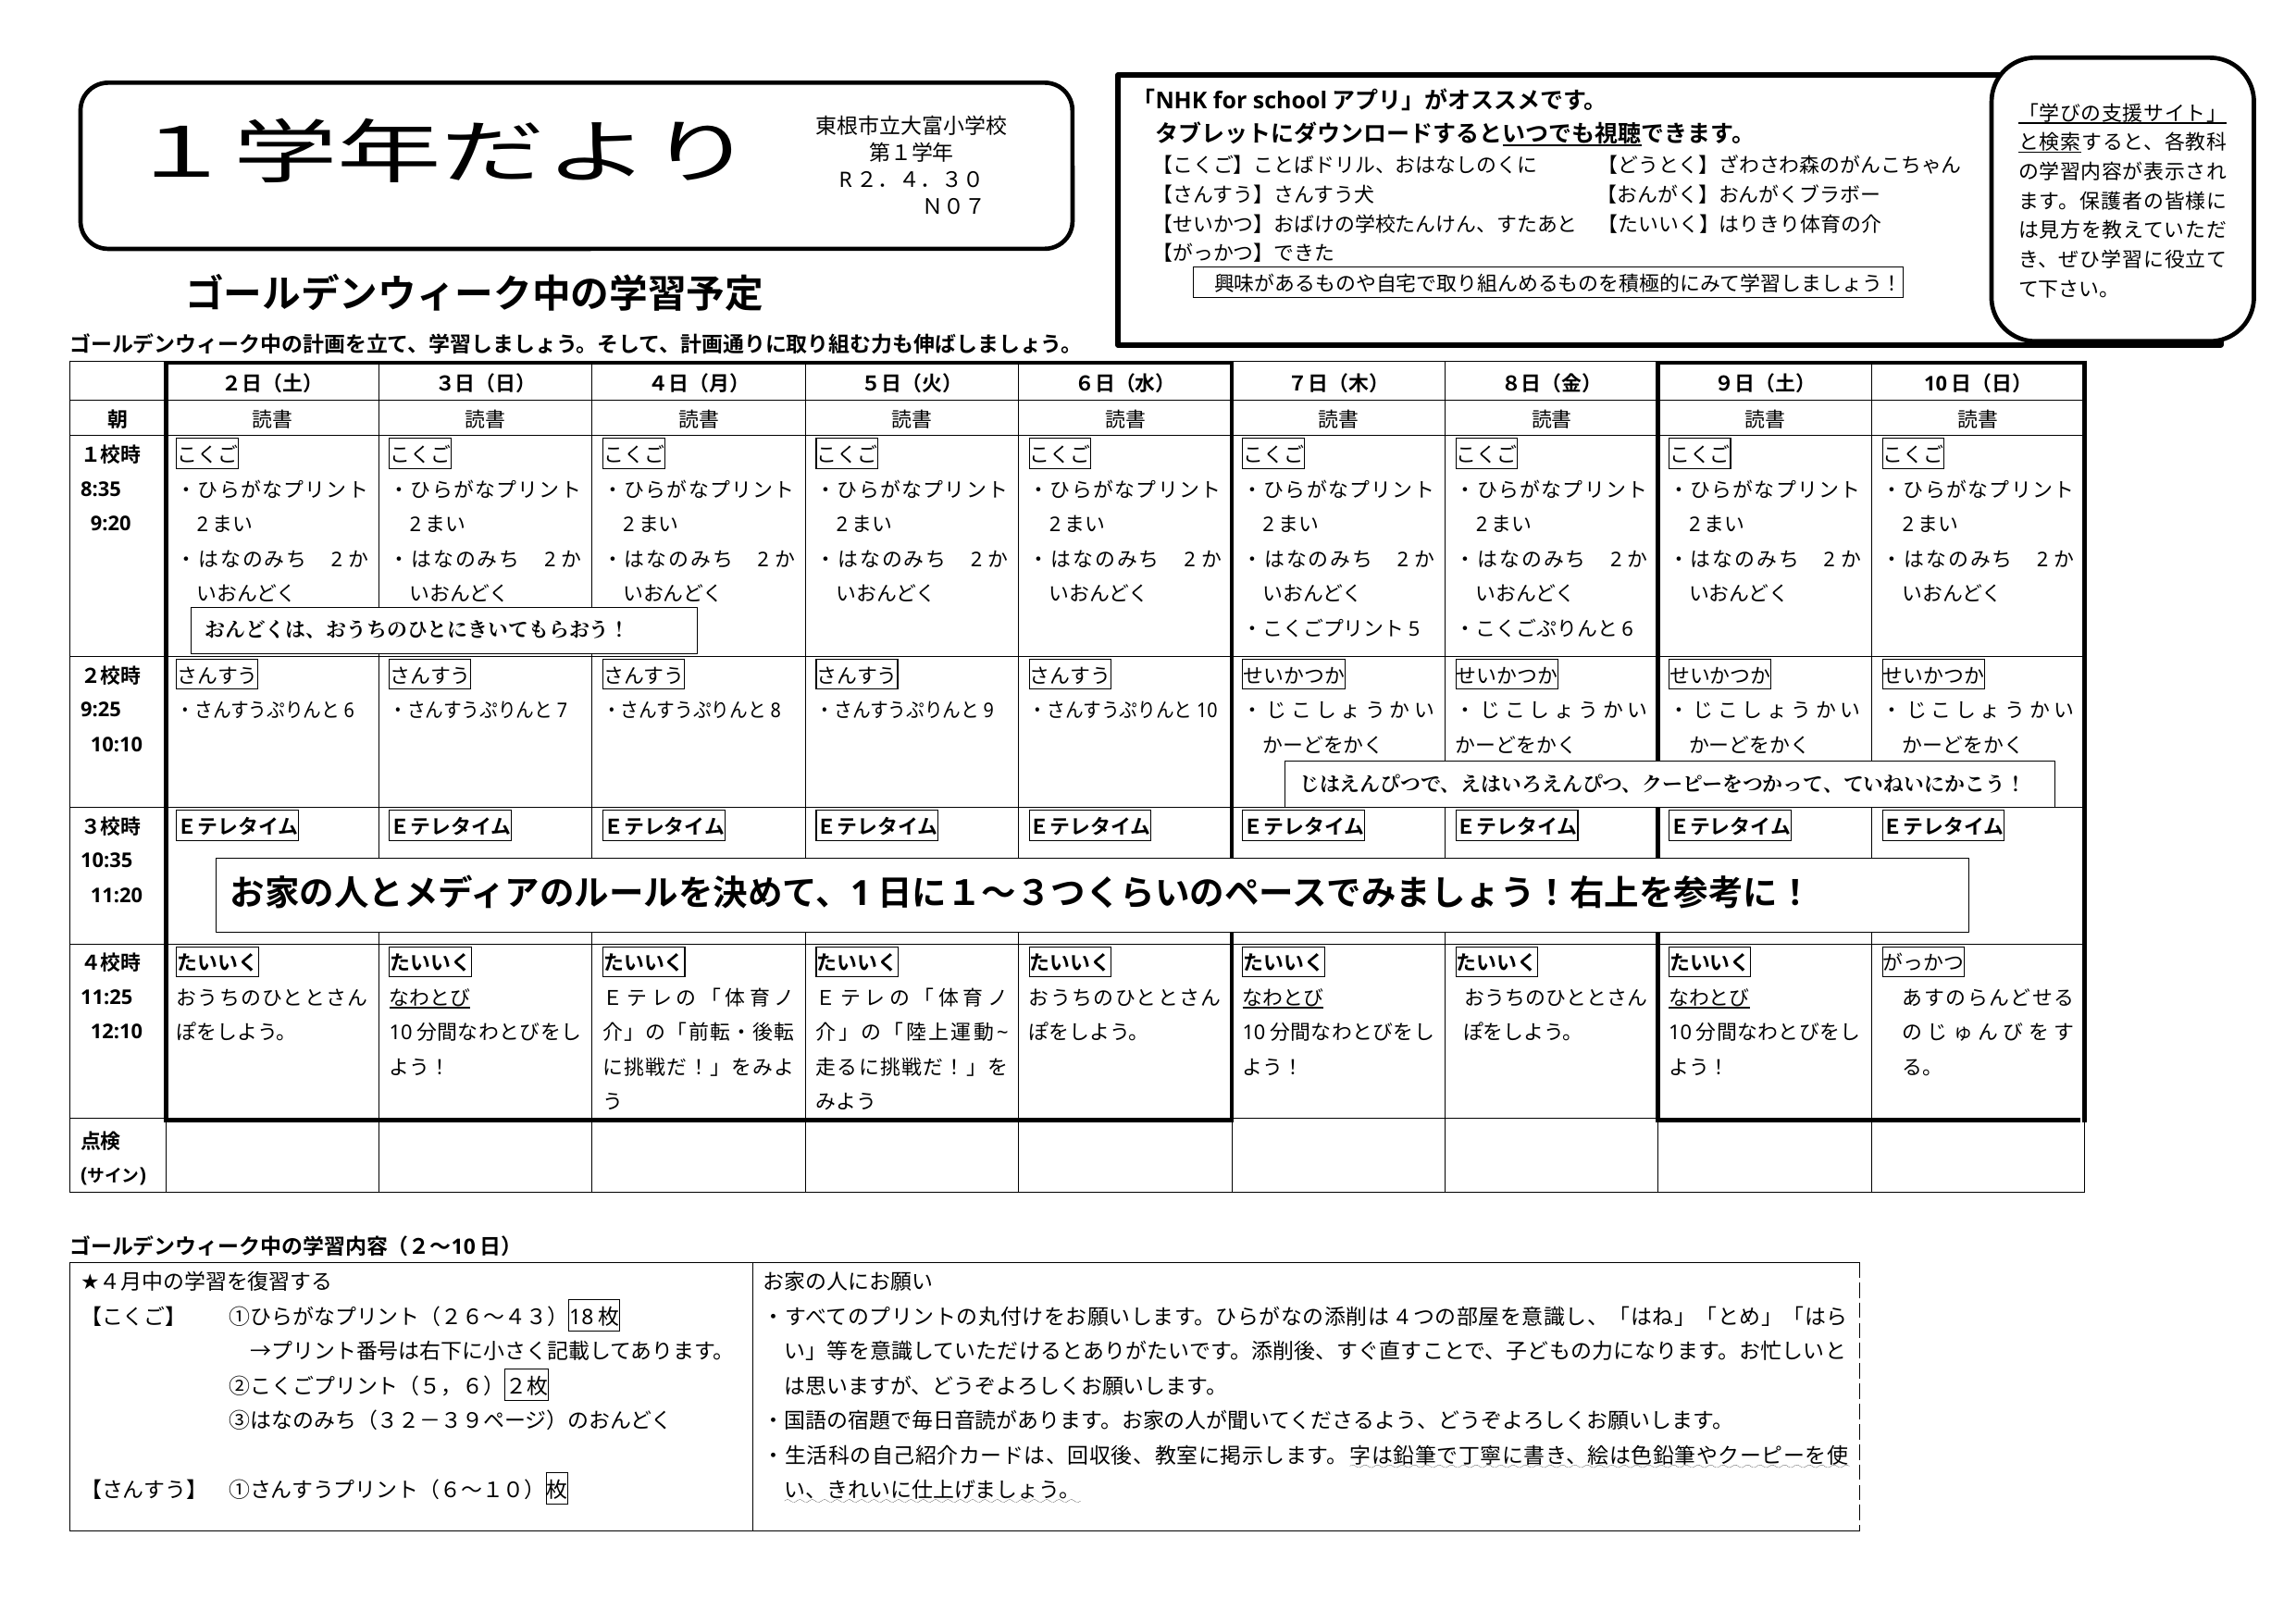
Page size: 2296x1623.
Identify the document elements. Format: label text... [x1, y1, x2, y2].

table_cell ２校時 9:25 10:10 [70, 657, 164, 807]
table_cell [167, 1122, 379, 1192]
table_cell １校時 8:35 9:20 [70, 436, 164, 656]
table_cell Ｅテレタイム [806, 808, 1018, 858]
table_cell 点検 (サイン) [70, 1119, 166, 1192]
table_cell たいいく なわとび 10分間なわとびをしよう！ [1660, 945, 1871, 1118]
table_cell たいいく なわとび 10分間なわとびをしよう！ [1234, 945, 1445, 1118]
table_cell 読書 [1660, 401, 1871, 435]
table_header ２日（土） [168, 365, 379, 400]
table_cell せいかつか ・じこしょうかいかーどをかく [1872, 657, 2082, 807]
table_cell Ｅテレタイム [1234, 808, 1445, 858]
table_cell [1019, 1122, 1232, 1192]
table_cell さんすう ・さんすうぷりんと7 [379, 657, 591, 807]
table_header ４日（月） [592, 365, 805, 400]
table_cell Ｅテレタイム [592, 808, 805, 858]
table_cell こくご ・ひらがなプリント2まい ・はなのみち 2かいおんどく [168, 436, 379, 656]
table_header ★４月中の学習を復習する 【こくご】 ①ひらがなプリント（２６～４３）18枚 →プリント番号は右下に小さく記載してあります。 ②こくごプリント（５，６）２枚 ③はなのみち（３２－３９ページ）のおんどく 【さんすう】 ①さんすうプリント（６～１０）枚 【せいかつか】①じこしょうかいかーど [70, 1263, 752, 1530]
table_cell Ｅテレタイム [168, 808, 379, 943]
table_cell こくご ・ひらがなプリント2まい ・はなのみち 2かいおんどく [806, 436, 1018, 656]
table_cell [592, 1122, 805, 1192]
table_header ９日（土） [1660, 365, 1871, 400]
table_cell [379, 1122, 591, 1192]
table_cell [1446, 1119, 1657, 1192]
table_cell こくご ・ひらがなプリント2まい ・はなのみち 2かいおんどく ・こくごプリント5 [1234, 436, 1445, 656]
table_cell たいいく おうちのひととさんぽをしよう。 [1019, 945, 1230, 1118]
table_cell Ｅテレタイム [379, 808, 591, 858]
table_header ６日（水） [1019, 365, 1230, 400]
table_cell 読書 [379, 401, 591, 435]
table_cell 読書 [168, 401, 379, 435]
table_cell ３校時 10:35 11:20 [70, 808, 164, 943]
table_cell せいかつか ・じこしょうかいかーどをかく [1660, 657, 1871, 761]
table_cell たいいく なわとび 10分間なわとびをしよう！ [379, 945, 591, 1118]
table_cell さんすう ・さんすうぷりんと8 [592, 657, 805, 807]
table_cell [806, 1122, 1018, 1192]
table_cell さんすう ・さんすうぷりんと6 [168, 657, 379, 807]
table_header ７日（木） [1234, 362, 1445, 400]
table_cell Ｅテレタイム [1446, 808, 1656, 858]
table_cell 読書 [1446, 401, 1656, 435]
table_cell さんすう ・さんすうぷりんと9 [806, 657, 1018, 807]
table_cell こくご ・ひらがなプリント2まい ・はなのみち 2かいおんどく [1019, 436, 1230, 656]
table_cell こくご ・ひらがなプリント2まい ・はなのみち 2かいおんどく ・こくごぷりんと6 [1446, 436, 1656, 656]
table_cell こくご ・ひらがなプリント2まい ・はなのみち 2かいおんどく [1660, 436, 1871, 656]
table_cell こくご ・ひらがなプリント2まい ・はなのみち 2かいおんどく [1872, 436, 2082, 656]
table_cell がっかつ あすのらんどせるのじゅんびをする。 [1872, 945, 2082, 1118]
table_cell [1872, 1118, 2084, 1192]
table_cell こくご ・ひらがなプリント2まい ・はなのみち 2かいおんどく [592, 436, 805, 656]
table_cell ４校時 11:25 12:10 [70, 945, 164, 1118]
table_cell さんすう ・さんすうぷりんと10 [1019, 657, 1230, 807]
table_cell Ｅテレタイム [1019, 808, 1230, 858]
table_cell 読書 [1234, 401, 1445, 435]
table_header 10日（日） [1872, 365, 2082, 400]
table_cell Ｅテレタイム [1872, 808, 2082, 943]
table_cell せいかつか ・じこしょうかいかーどをかく [1446, 657, 1656, 761]
table_cell たいいく おうちのひととさんぽをしよう。 [168, 945, 379, 1118]
table_cell たいいく Ｅテレの「体育ノ介」の「陸上運動~走るに挑戦だ！」をみよう [806, 945, 1018, 1118]
table_cell 読書 [592, 401, 805, 435]
table_cell 読書 [806, 401, 1018, 435]
table_cell たいいく おうちのひととさんぽをしよう。 [1446, 945, 1656, 1118]
table_header ８日（金） [1446, 362, 1656, 400]
table_header ５日（火） [806, 365, 1018, 400]
table_cell [1658, 1122, 1871, 1192]
table_cell 読書 [1872, 401, 2082, 435]
table_cell 朝 [70, 401, 164, 435]
text ゴールデンウィーク中の学習内容（２～10日） [69, 1227, 2226, 1262]
text ゴールデンウィーク中の学習予定 [69, 256, 1115, 326]
table_header [70, 362, 164, 400]
table_header お家の人にお願い ・すべてのプリントの丸付けをお願いします。ひらがなの添削は4つの部屋を意識し、「はね」「とめ」「はらい」等を意識していただけるとありがたいです。添削後、すぐ直すことで、子どもの力になります。お忙しいとは思いますが、どうぞよろしくお願いします。 ・国語の宿題で毎日音読があります。お家の人が聞いてくださるよう、どうぞよろしくお願いします。 ・生活科の自己紹介カードは、回収後、教室に掲示します。字は鉛筆で丁寧に書き、絵は色鉛筆やクーピーを使い、きれいに仕上げましょう。 [753, 1263, 1859, 1530]
table_cell [1233, 1119, 1445, 1192]
text ゴールデンウィーク中の計画を立て、学習しましょう。そして、計画通りに取り組む力も伸ばしましょう。 [69, 326, 2226, 360]
table_cell こくご ・ひらがなプリント2まい ・はなのみち 2かいおんどく [379, 436, 591, 607]
table_cell Ｅテレタイム [1660, 808, 1871, 858]
table_cell 読書 [1019, 401, 1230, 435]
table_cell せいかつか ・じこしょうかいかーどをかく [1234, 657, 1445, 807]
table_header ３日（日） [379, 365, 591, 400]
table_cell たいいく Ｅテレの「体育ノ介」の「前転・後転に挑戦だ！」をみよう [592, 945, 805, 1118]
